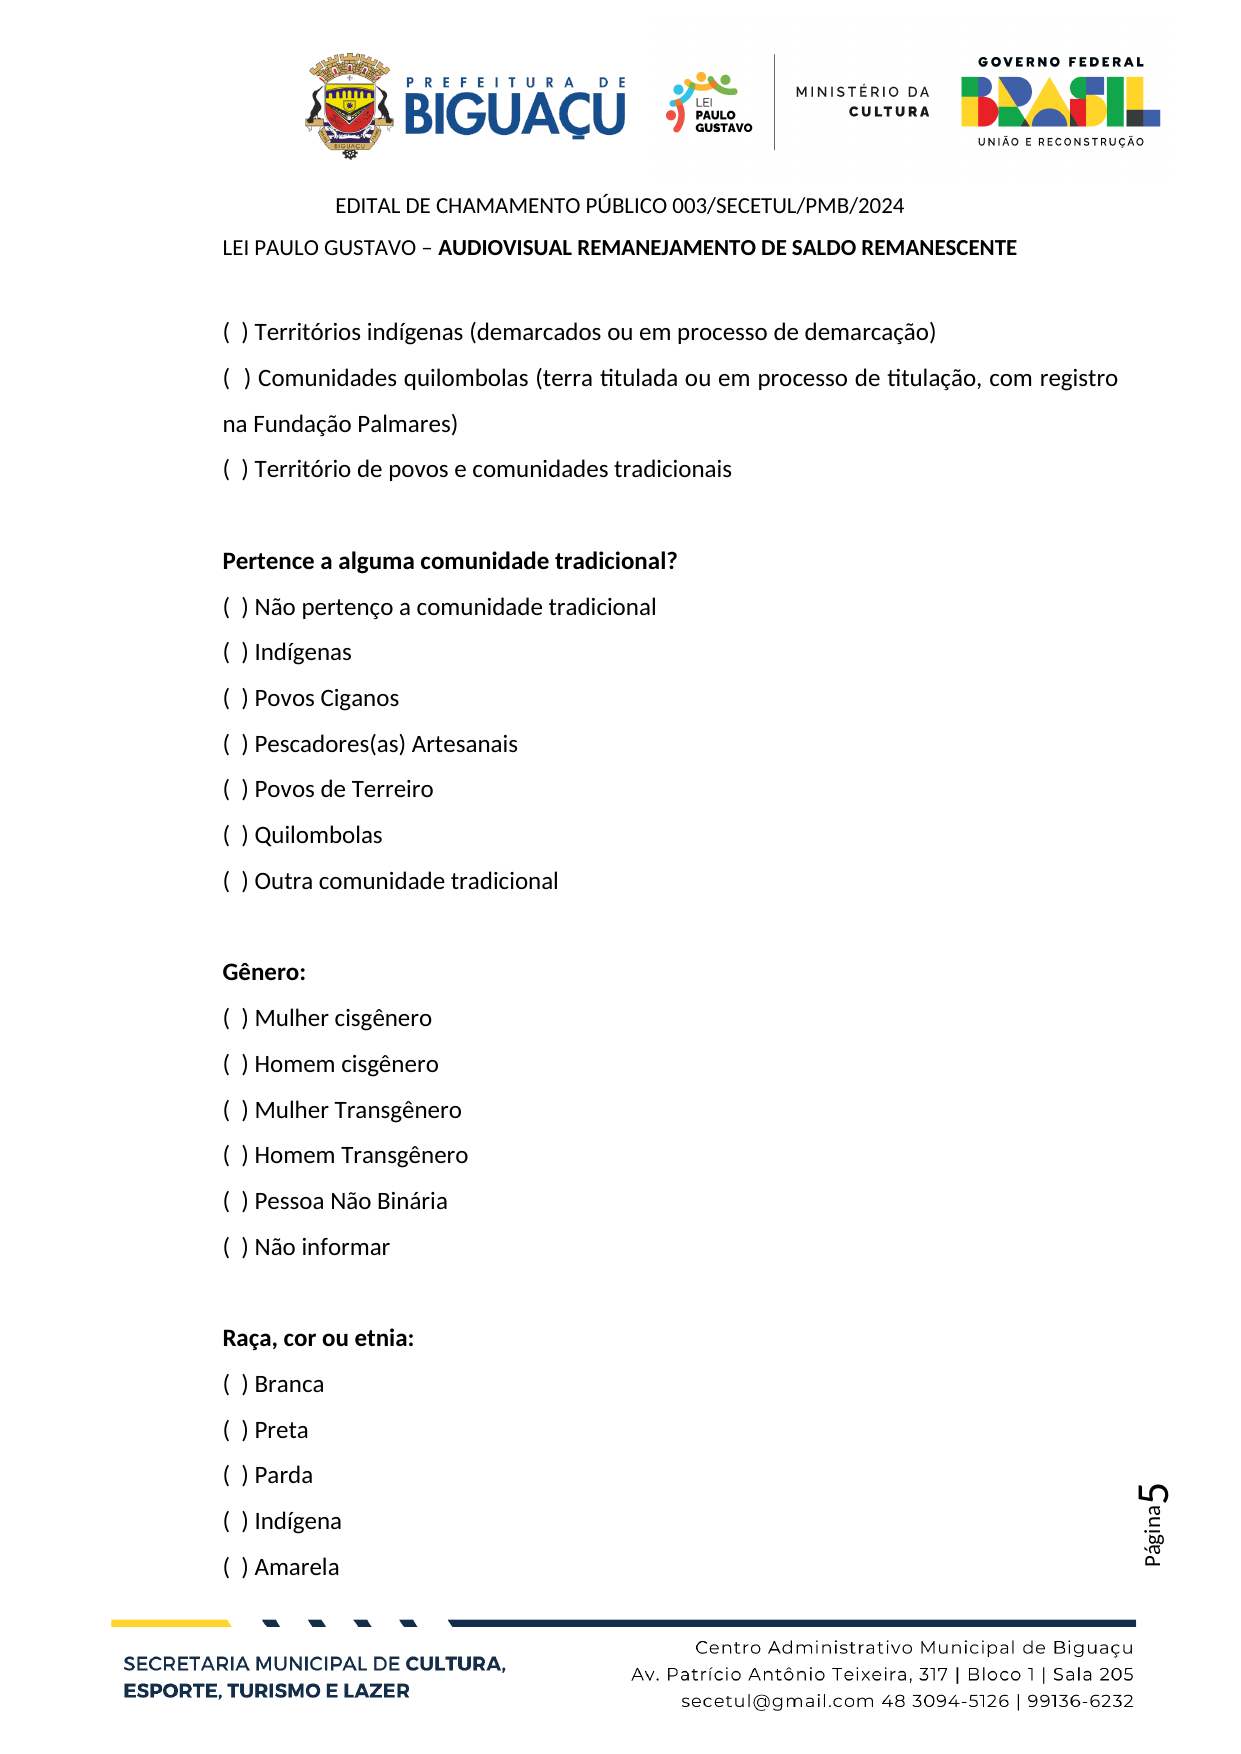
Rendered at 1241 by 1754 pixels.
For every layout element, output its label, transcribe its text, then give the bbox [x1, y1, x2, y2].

text ( ) Comunidades quilombolas (terra titulada ou em processo de titulação, com registro na Fundação Palmares) [222, 362, 1120, 438]
text ( ) Mulher cisgênero [222, 1002, 1120, 1033]
text Pertence a alguma comunidade tradicional? [222, 545, 1120, 576]
text ( ) Parda [222, 1459, 1120, 1490]
text ( ) Não informar [222, 1231, 1120, 1261]
text ( ) Mulher Transgênero [222, 1094, 1120, 1124]
text ( ) Amarela [222, 1551, 1120, 1582]
text ( ) Territórios indígenas (demarcados ou em processo de demarcação) [222, 316, 1120, 347]
text Gênero: [222, 957, 1120, 987]
text ( ) Povos Ciganos [222, 682, 1120, 713]
text ( ) Outra comunidade tradicional [222, 865, 1120, 896]
text Raça, cor ou etnia: [222, 1322, 1120, 1353]
text ( ) Pessoa Não Binária [222, 1185, 1120, 1216]
text ( ) Homem Transgênero [222, 1139, 1120, 1170]
text ( ) Indígenas [222, 636, 1120, 667]
text ( ) Branca [222, 1368, 1120, 1399]
picture [85, 1613, 1155, 1723]
picture [650, 18, 1176, 186]
text ( ) Homem cisgênero [222, 1048, 1120, 1078]
text ( ) Povos de Terreiro [222, 774, 1120, 804]
text ( ) Não pertenço a comunidade tradicional [222, 591, 1120, 621]
text ( ) Quilombolas [222, 819, 1120, 850]
picture [305, 53, 625, 160]
text ( ) Preta [222, 1414, 1120, 1444]
text ( ) Pescadores(as) Artesanais [222, 728, 1120, 758]
text ( ) Território de povos e comunidades tradicionais [222, 453, 1120, 484]
text ( ) Indígena [222, 1505, 1120, 1536]
